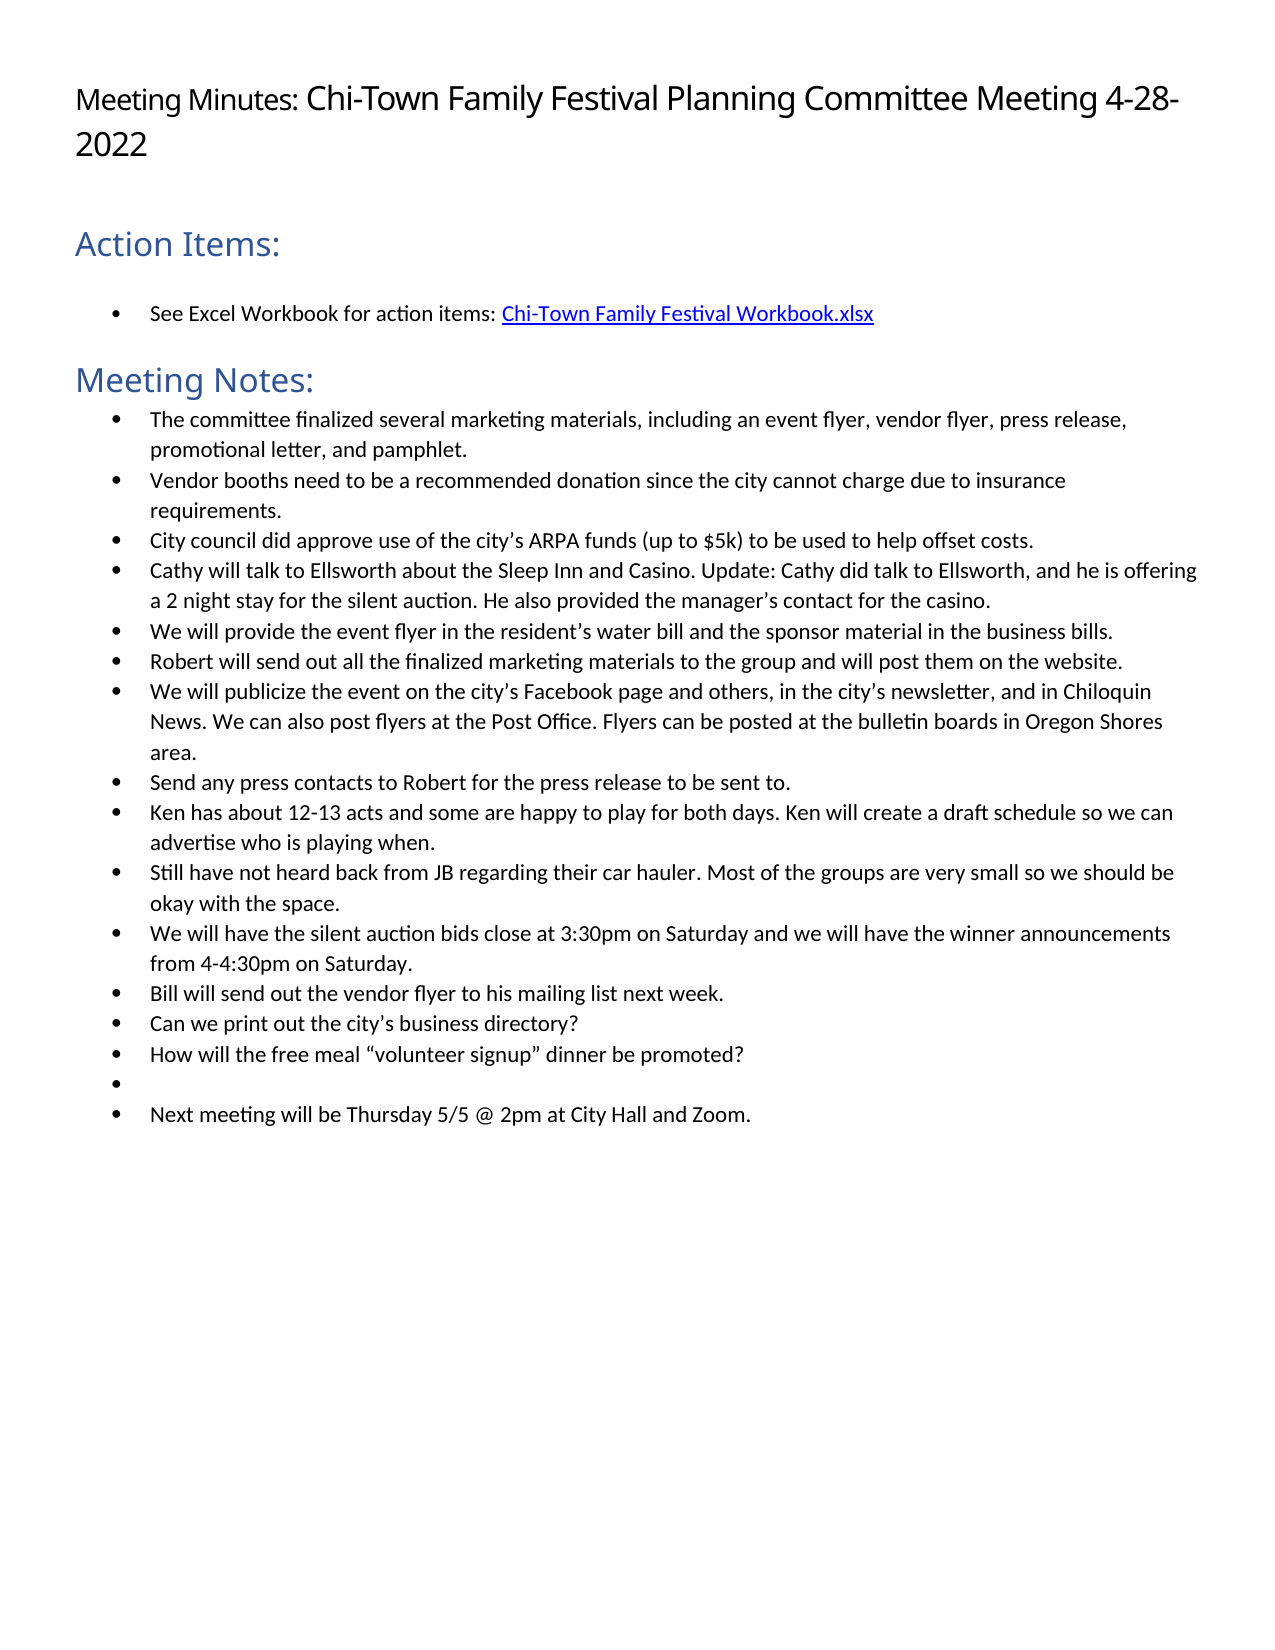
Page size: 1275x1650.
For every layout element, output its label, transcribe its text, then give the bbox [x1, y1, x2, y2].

list Vendor booths need to be a recommended donation since the city cannot charge due to insurance requirements. [112, 466, 1200, 524]
list The committee finalized several marketing materials, including an event flyer, vendor flyer, press release, promotional letter, and pamphlet. [112, 405, 1200, 463]
list We will provide the event flyer in the resident’s water bill and the sponsor material in the business bills. [112, 617, 1200, 645]
subtitle Meeting Notes: [75, 356, 1200, 402]
list We will have the silent auction bids close at 3:30pm on Saturday and we will have the winner announcements from 4-4:30pm on Saturday. [112, 919, 1200, 977]
title Meeting Minutes: Chi-Town Family Festival Planning Committee Meeting 4-28-2022 [75, 75, 1200, 166]
list How will the free meal “volunteer signup” dinner be promoted? [112, 1040, 1200, 1068]
list Send any press contacts to Robert for the press release to be sent to. [112, 768, 1200, 796]
list Bill will send out the vendor flyer to his mailing list next week. [112, 979, 1200, 1007]
list See Excel Workbook for action items: Chi-Town Family Festival Workbook.xlsx [112, 299, 1200, 327]
list Still have not heard back from JB regarding their car hauler. Most of the groups are very small so we should be okay with the space. [112, 858, 1200, 917]
list Cathy will talk to Ellsworth about the Sleep Inn and Casino. Update: Cathy did talk to Ellsworth, and he is offering a 2 night stay for the silent auction. He also provided the manager’s contact for the casino. [112, 556, 1200, 614]
list Ken has about 12-13 acts and some are happy to play for both days. Ken will create a draft schedule so we can advertise who is playing when. [112, 798, 1200, 856]
list City council did approve use of the city’s ARPA funds (up to $5k) to be used to help offset costs. [112, 526, 1200, 554]
subtitle Action Items: [75, 221, 1200, 266]
list Robert will send out all the finalized marketing materials to the group and will post them on the website. [112, 647, 1200, 675]
list We will publicize the event on the city’s Facebook page and others, in the city’s newsletter, and in Chiloquin News. We can also post flyers at the Post Office. Flyers can be posted at the bulletin boards in Oregon Shores area. [112, 677, 1200, 766]
list Can we print out the city’s business directory? [112, 1009, 1200, 1037]
list Next meeting will be Thursday 5/5 @ 2pm at City Hall and Zoom. [112, 1100, 1200, 1128]
